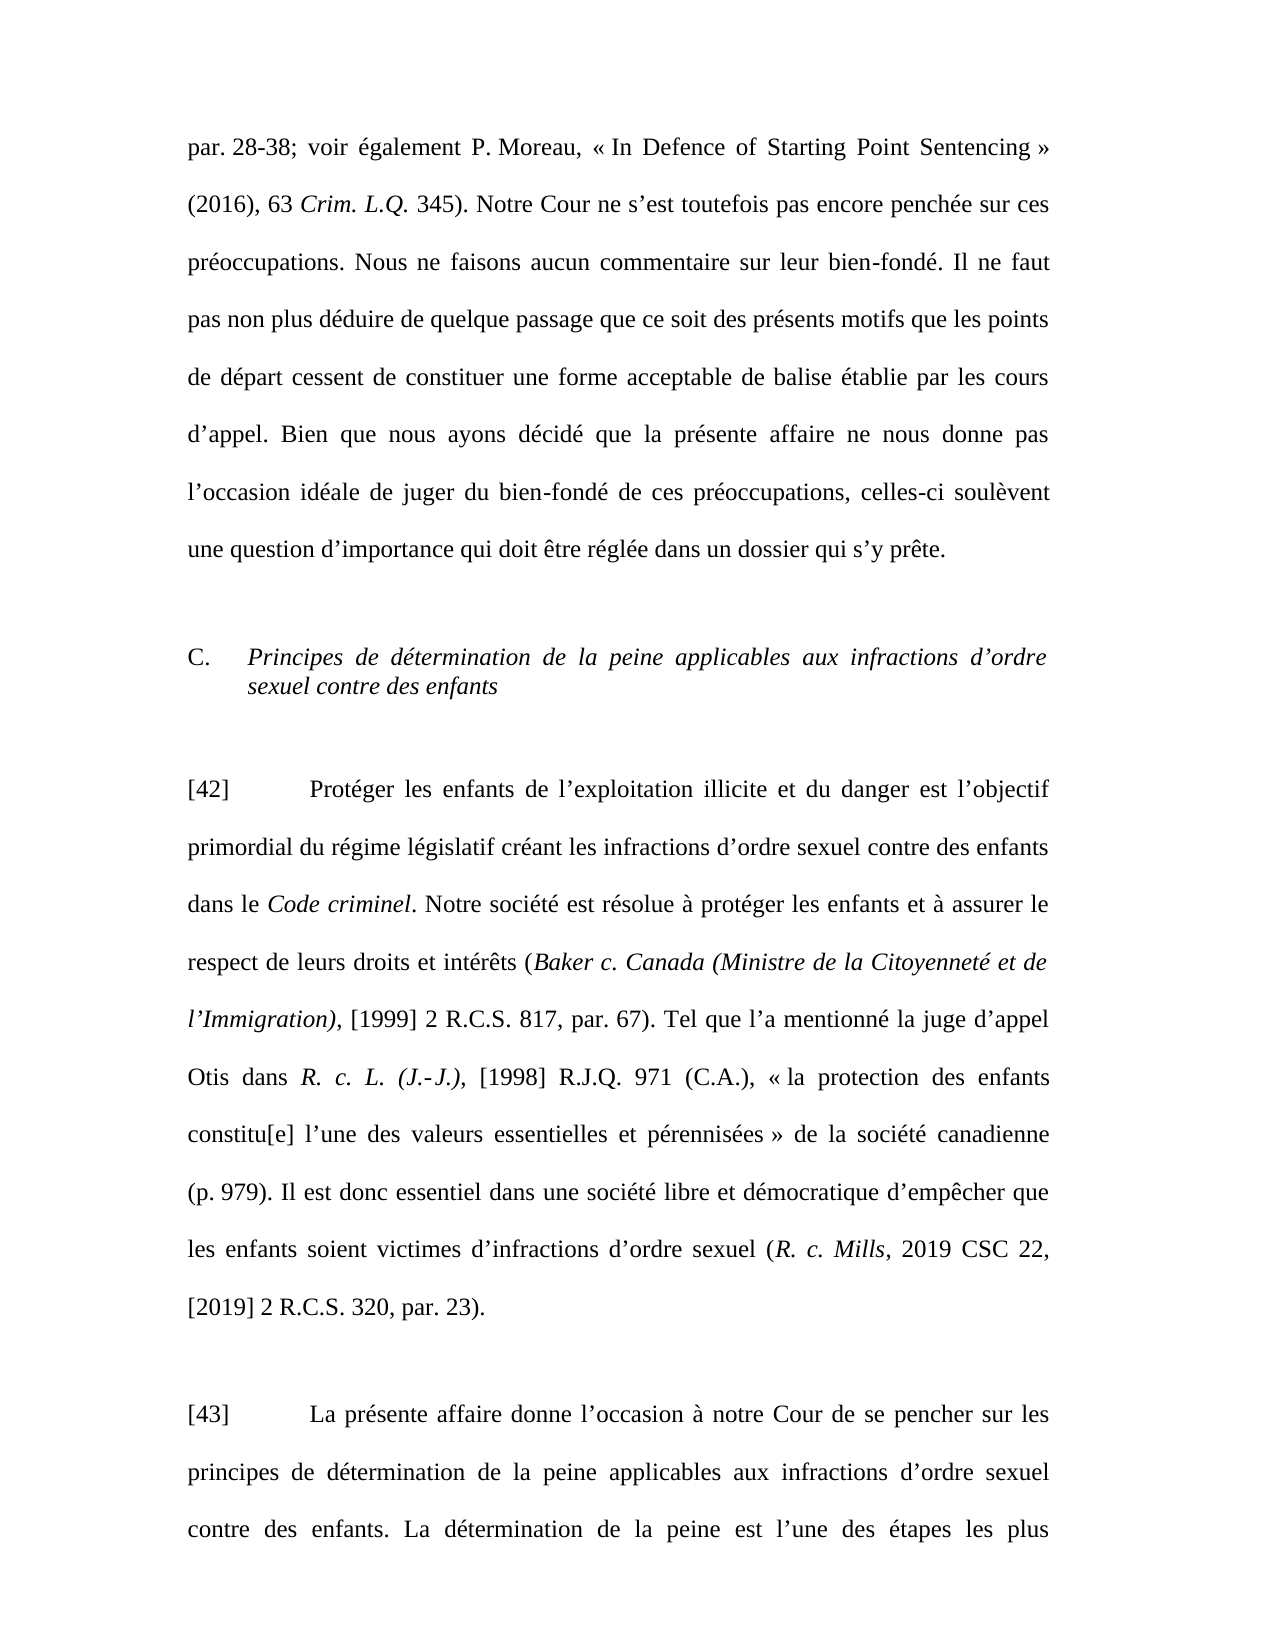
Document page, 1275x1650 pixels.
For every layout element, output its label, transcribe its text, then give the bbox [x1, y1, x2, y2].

text Protéger les enfants de l’exploitation illicite et du danger est l’objectif primordial du régime législatif créant les infractions d’ordre sexuel contre des enfants dans le Code criminel. Notre société est résolue à protéger les enfants et à assurer le respect de leurs droits et intérêts (Baker c. Canada (Ministre de la Citoyenneté et de l’Immigration), [1999] 2 R.C.S. 817, par. 67). Tel que l’a mentionné la juge d’appel Otis dans R. c. L. (J.-J.), [1998] R.J.Q. 971 (C.A.), « la protection des enfants constitu[e] l’une des valeurs essentielles et pérennisées » de la société canadienne (p. 979). Il est donc essentiel dans une société libre et démocratique d’empêcher que les enfants soient victimes d’infractions d’ordre sexuel (R. c. Mills, 2019 CSC 22, [2019] 2 R.C.S. 320, par. 23). [187, 774, 1050, 1321]
title Principes de détermination de la peine applicables aux infractions d’ordre sexuel contre des enfants [187, 642, 1050, 699]
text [187, 1399, 1050, 1543]
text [187, 132, 1050, 563]
